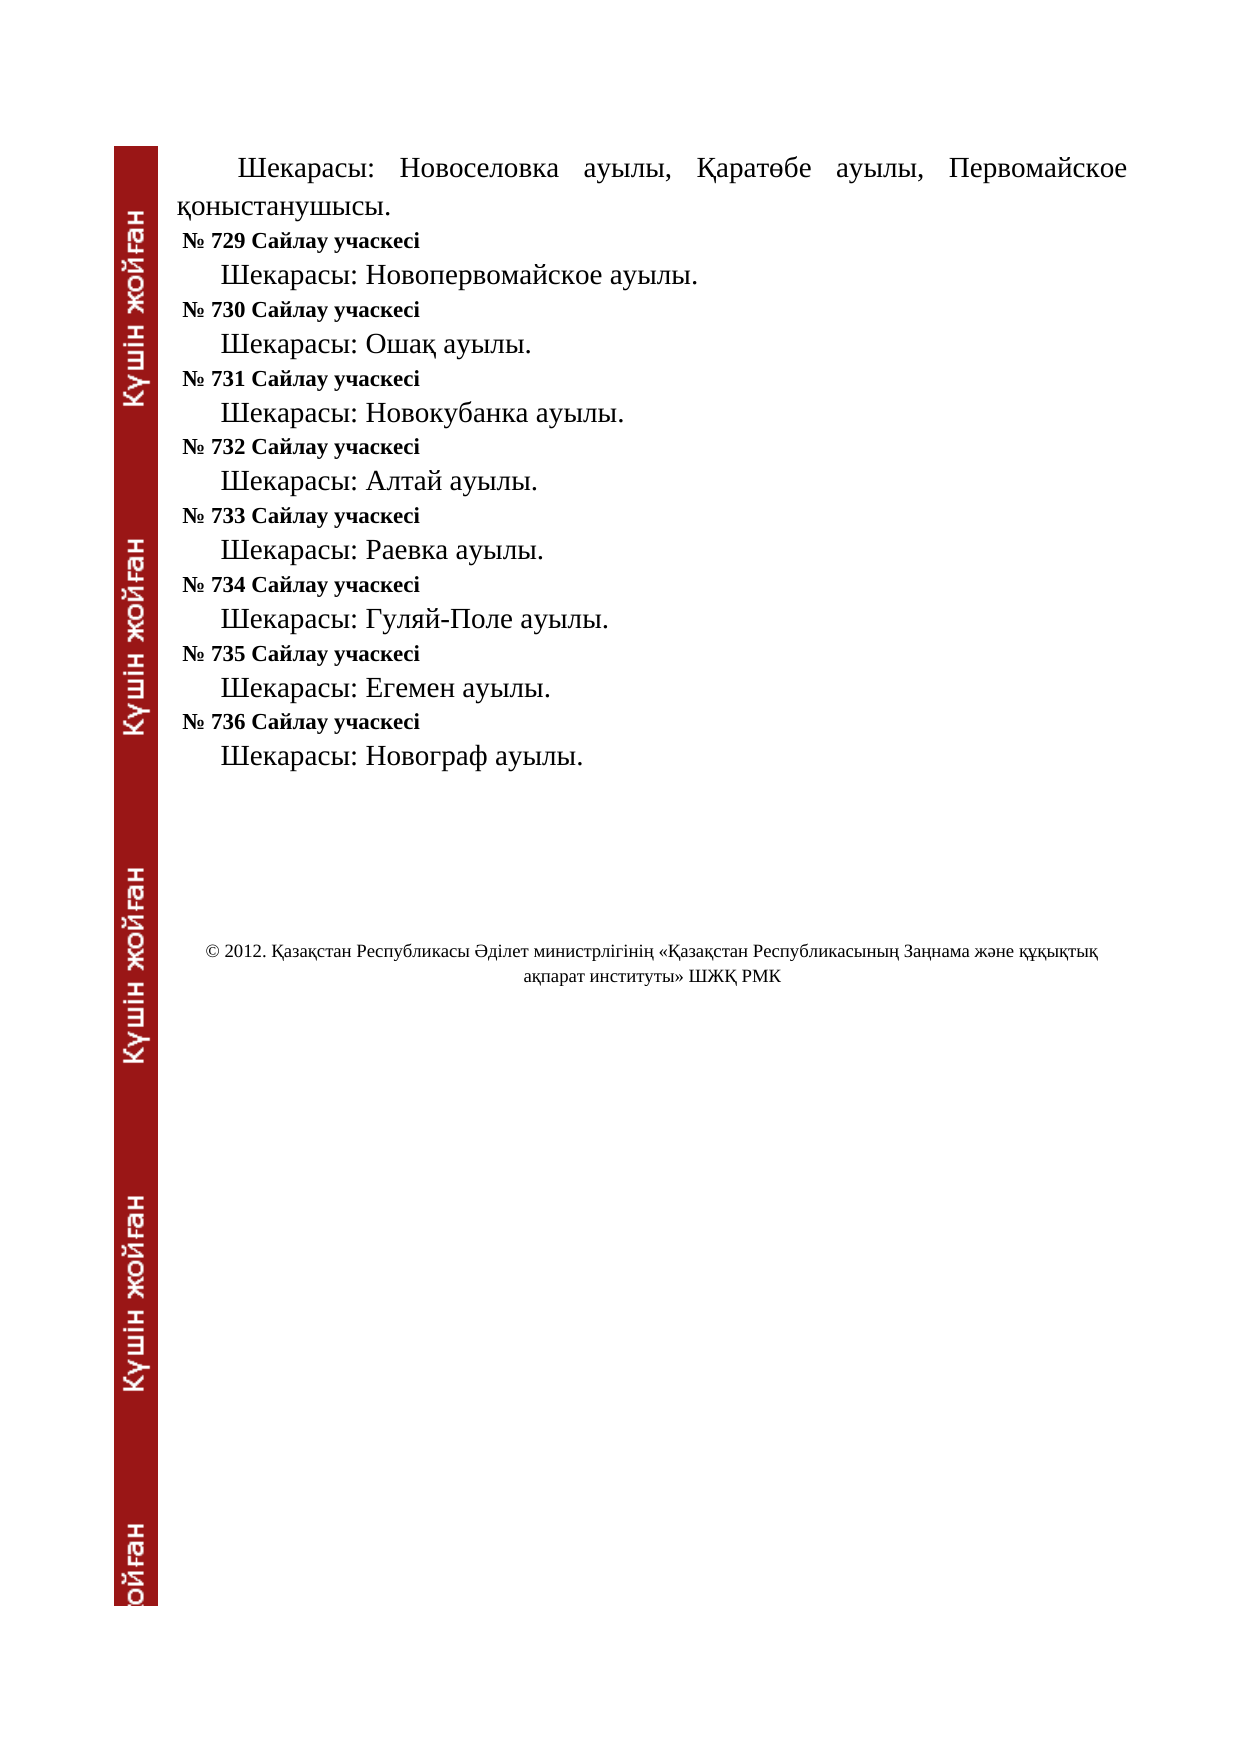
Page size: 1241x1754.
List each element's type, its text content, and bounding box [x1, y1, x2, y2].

picture [114, 253, 158, 257]
text № 734 Сайлау учаскесі [112, 571, 1128, 597]
text Шекарасы: Новопервомайское ауылы. [112, 257, 1128, 291]
text Шекарасы: Новоселовка ауылы, Қаратөбе ауылы, Первомайское қоныстанушысы. [112, 150, 1128, 222]
picture [114, 566, 158, 571]
picture [114, 703, 158, 708]
text № 735 Сайлау учаскесі [112, 639, 1128, 666]
picture [114, 666, 158, 670]
picture [114, 291, 158, 296]
picture [114, 322, 158, 326]
picture [114, 391, 158, 395]
text № 736 Сайлау учаскесі [112, 708, 1128, 735]
text № 729 Сайлау учаскесі [112, 227, 1128, 253]
picture [114, 428, 158, 433]
text © 2012. Қазақстан Республикасы Әділет министрлігінің «Қазақстан Республикасының Заңнама және құқықтық ақпарат институты» ШЖҚ РМК [112, 940, 1128, 987]
picture [114, 222, 158, 227]
picture [114, 634, 158, 639]
picture [114, 772, 158, 940]
picture [114, 597, 158, 601]
text Шекарасы: Раевка ауылы. [112, 532, 1128, 566]
text № 731 Сайлау учаскесі [112, 364, 1128, 391]
text Шекарасы: Гуляй-Поле ауылы. [112, 601, 1128, 634]
picture [114, 359, 158, 364]
text № 730 Сайлау учаскесі [112, 296, 1128, 322]
picture [114, 987, 158, 1606]
picture [114, 146, 158, 150]
text Шекарасы: Новокубанка ауылы. [112, 395, 1128, 428]
picture [114, 497, 158, 502]
text № 732 Сайлау учаскесі [112, 433, 1128, 460]
text Шекарасы: Ошақ ауылы. [112, 326, 1128, 359]
text Шекарасы: Новограф ауылы. [112, 738, 1128, 772]
text № 733 Сайлау учаскесі [112, 502, 1128, 528]
text Шекарасы: Егемен ауылы. [112, 670, 1128, 703]
text Шекарасы: Алтай ауылы. [112, 463, 1128, 497]
picture [114, 528, 158, 532]
